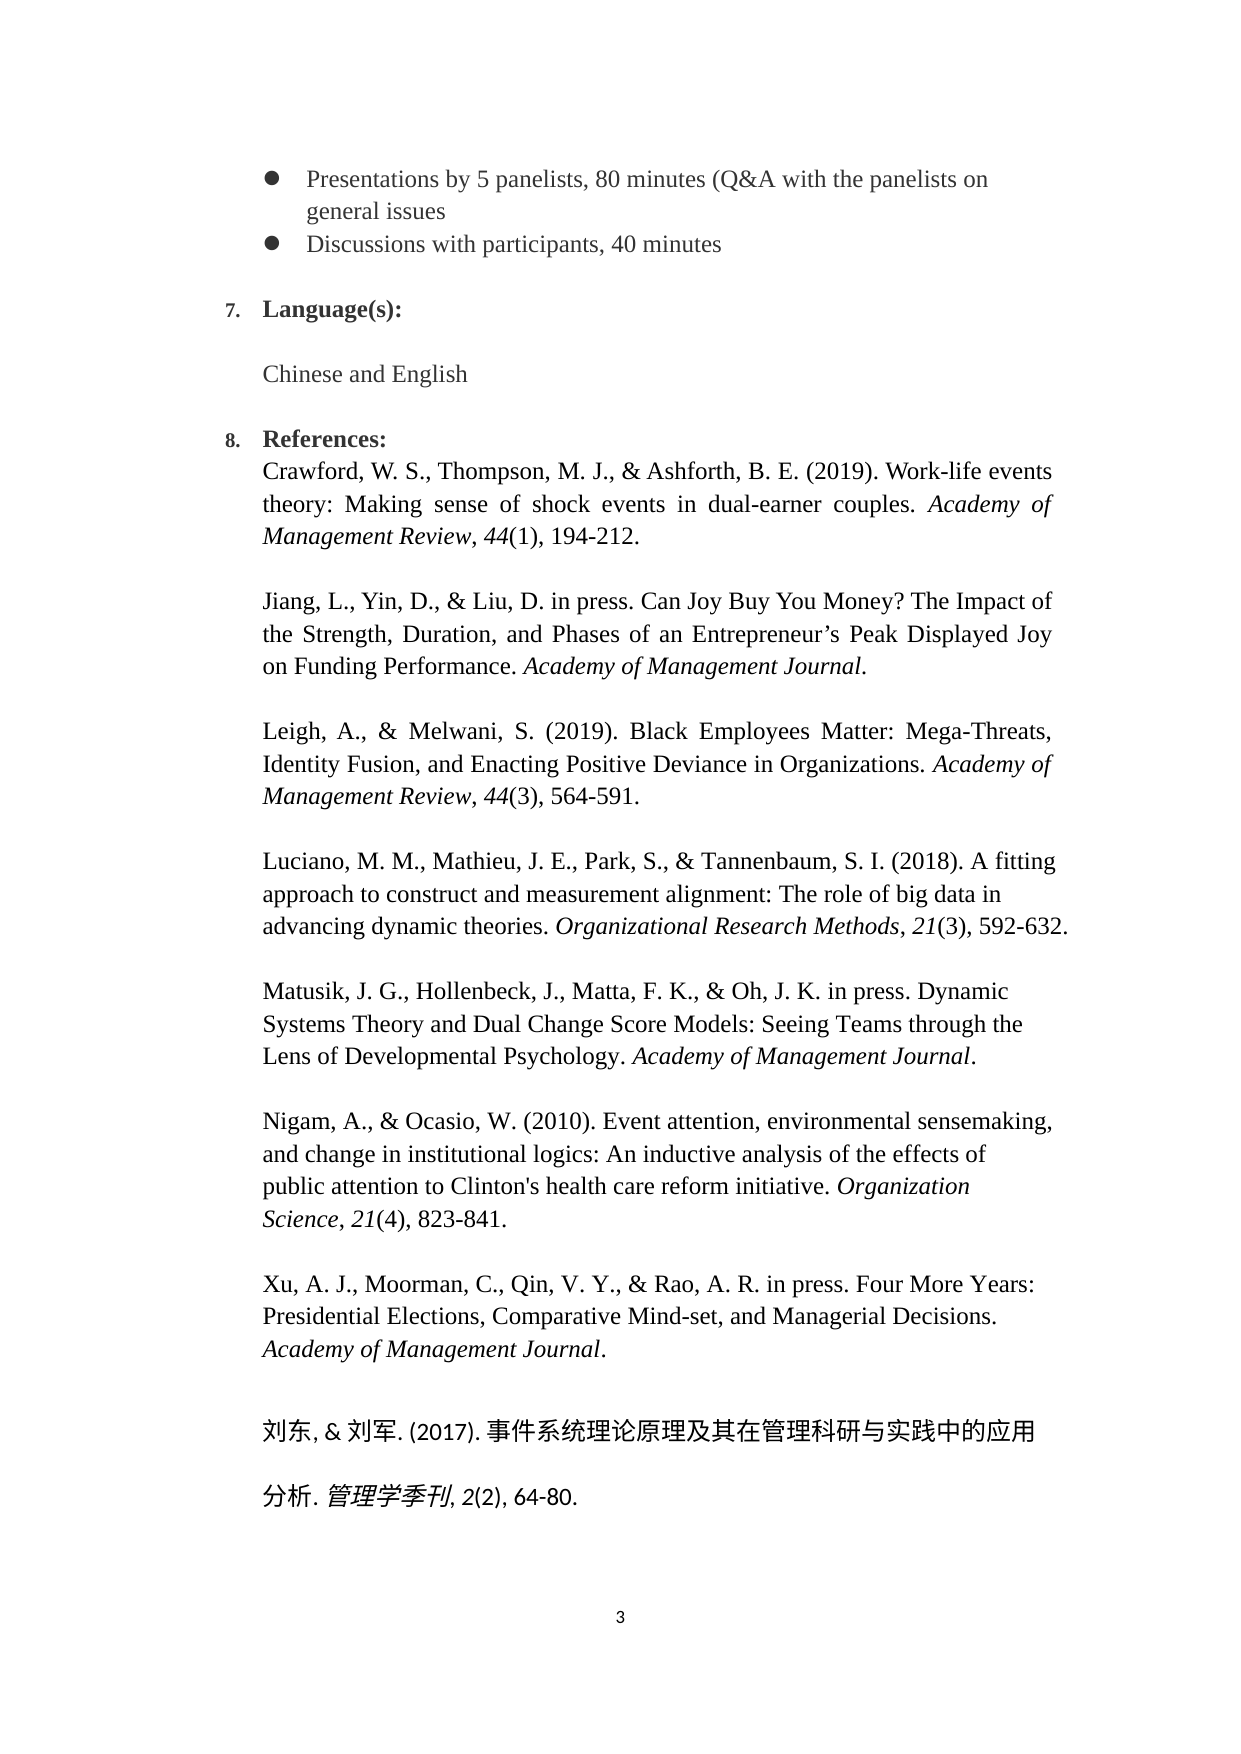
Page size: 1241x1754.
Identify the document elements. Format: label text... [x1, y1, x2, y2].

list Crawford, W. S., Thompson, M. J., & Ashforth, B. E. (2019). Work-life events theory: Making sense of shock events in dual-earner couples. Academy of Management Review, 44(1), 194-212. [262, 454, 1053, 552]
list 刘东, & 刘军. (2017). 事件系统理论原理及其在管理科研与实践中的应用分析. 管理学季刊, 2(2), 64-80. [262, 1397, 1053, 1527]
list Jiang, L., Yin, D., & Liu, D. in press. Can Joy Buy You Money? The Impact of the Strength, Duration, and Phases of an Entrepreneur’s Peak Displayed Joy on Funding Performance. Academy of Management Journal. [262, 584, 1053, 682]
list Xu, A. J., Moorman, C., Qin, V. Y., & Rao, A. R. in press. Four More Years: Presidential Elections, Comparative Mind-set, and Managerial Decisions. Academy of Management Journal. [262, 1267, 1053, 1364]
list Nigam, A., & Ocasio, W. (2010). Event attention, environmental sensemaking, and change in institutional logics: An inductive analysis of the effects of public attention to Clinton's health care reform initiative. Organization Science, 21(4), 823-841. [262, 1104, 1053, 1234]
list Leigh, A., & Melwani, S. (2019). Black Employees Matter: Mega-Threats, Identity Fusion, and Enacting Positive Deviance in Organizations. Academy of Management Review, 44(3), 564-591. [262, 714, 1053, 812]
list Presentations by 5 panelists, 80 minutes (Q&A with the panelists on general issues [262, 162, 1053, 227]
list References: [225, 422, 1053, 454]
text Chinese and English [262, 357, 1053, 389]
list Matusik, J. G., Hollenbeck, J., Matta, F. K., & Oh, J. K. in press. Dynamic Systems Theory and Dual Change Score Models: Seeing Teams through the Lens of Developmental Psychology. Academy of Management Journal. [262, 974, 1053, 1072]
list Discussions with participants, 40 minutes [262, 227, 1053, 259]
list Language(s): [225, 292, 1053, 324]
list Luciano, M. M., Mathieu, J. E., Park, S., & Tannenbaum, S. I. (2018). A fitting approach to construct and measurement alignment: The role of big data in advancing dynamic theories. Organizational Research Methods, 21(3), 592-632. [262, 844, 1068, 942]
